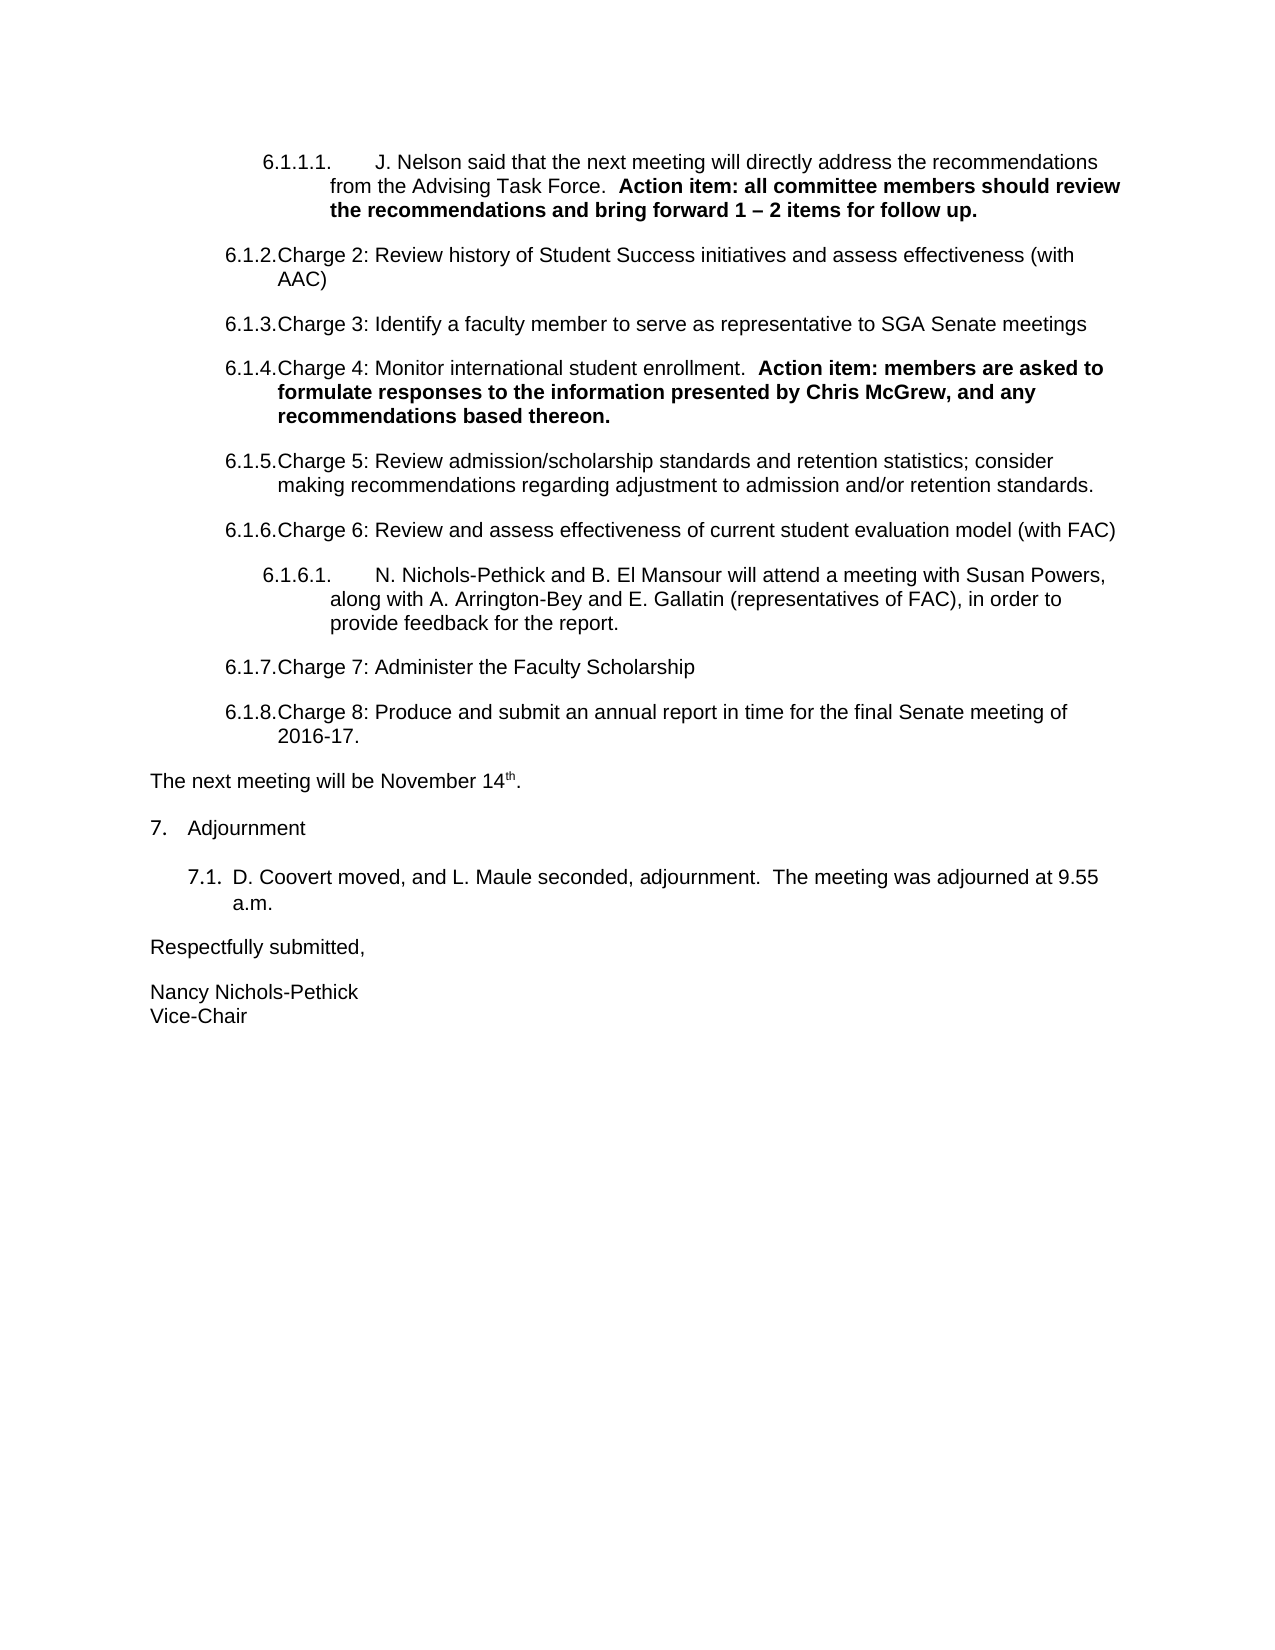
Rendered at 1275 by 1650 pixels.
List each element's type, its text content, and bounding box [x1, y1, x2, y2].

text The next meeting will be November 14th. [150, 769, 1125, 793]
text Respectfully submitted, [150, 935, 1125, 959]
list J. Nelson said that the next meeting will directly address the recommendations from the Advising Task Force. Action item: all committee members should review the recommendations and bring forward 1 – 2 items for follow up. [262, 150, 1125, 222]
list Charge 8: Produce and submit an annual report in time for the final Senate meeting of 2016-17. [225, 700, 1125, 748]
list D. Coovert moved, and L. Maule seconded, adjournment. The meeting was adjourned at 9.55 a.m. [187, 862, 1125, 914]
list Charge 7: Administer the Faculty Scholarship [225, 655, 1125, 679]
text Vice-Chair [150, 1004, 1125, 1028]
list Adjournment [150, 813, 1125, 842]
list Charge 6: Review and assess effectiveness of current student evaluation model (with FAC) [225, 518, 1125, 542]
list Charge 4: Monitor international student enrollment. Action item: members are asked to formulate responses to the information presented by Chris McGrew, and any recommendations based thereon. [225, 356, 1125, 428]
list Charge 3: Identify a faculty member to serve as representative to SGA Senate meetings [225, 311, 1125, 335]
list Charge 2: Review history of Student Success initiatives and assess effectiveness (with AAC) [225, 243, 1125, 291]
text Nancy Nichols-Pethick [150, 980, 1125, 1004]
list N. Nichols-Pethick and B. El Mansour will attend a meeting with Susan Powers, along with A. Arrington-Bey and E. Gallatin (representatives of FAC), in order to provide feedback for the report. [262, 562, 1125, 634]
list Charge 5: Review admission/scholarship standards and retention statistics; consider making recommendations regarding adjustment to admission and/or retention standards. [225, 449, 1125, 497]
